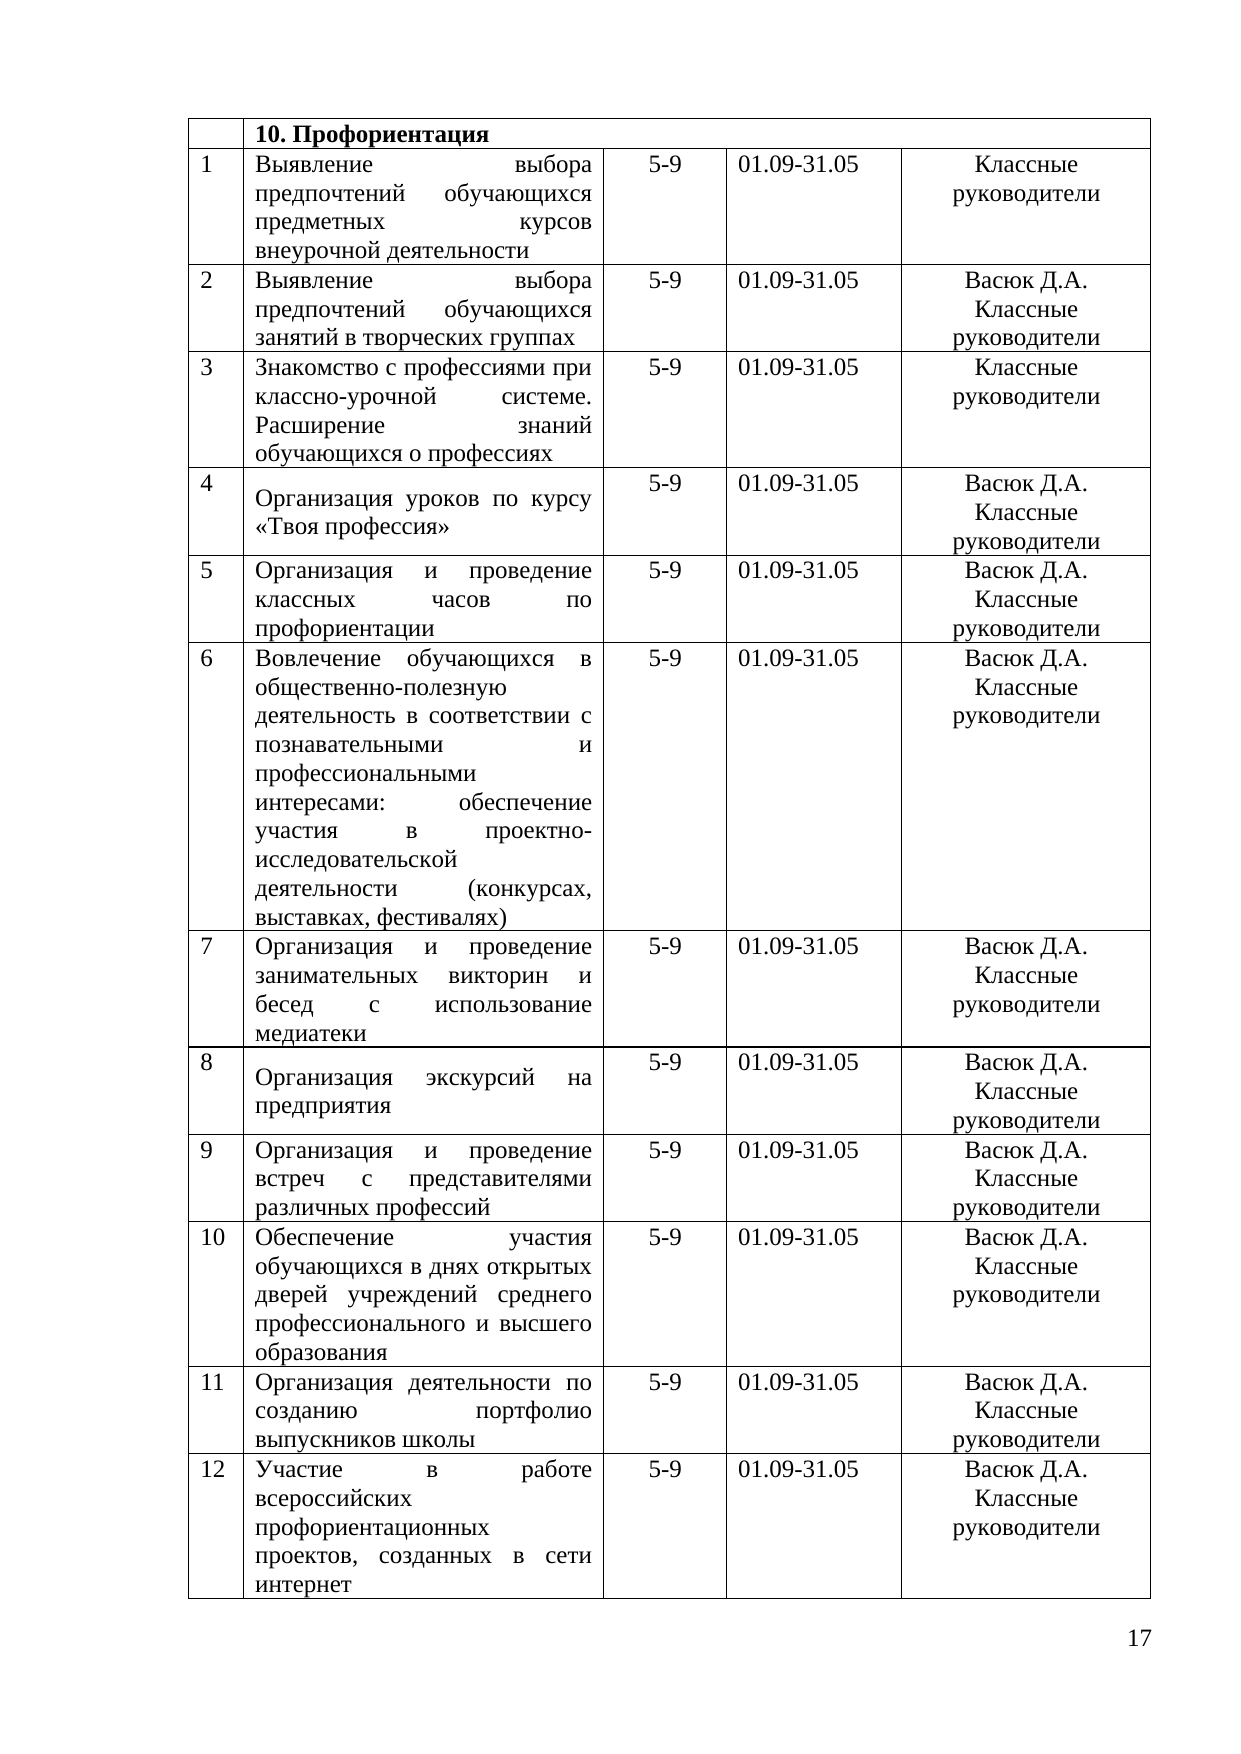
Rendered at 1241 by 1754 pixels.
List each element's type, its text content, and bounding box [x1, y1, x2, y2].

table_cell 9 [189, 1135, 243, 1221]
table_cell 01.09-31.05 [727, 556, 901, 642]
table_cell 5-9 [604, 149, 726, 264]
table_cell 10. Профориентация [244, 119, 1150, 148]
table_cell 01.09-31.05 [727, 1367, 901, 1453]
table_cell 1 [189, 149, 243, 264]
table_cell Васюк Д.А. Классные руководители [902, 931, 1150, 1046]
table_cell 5-9 [604, 556, 726, 642]
table_cell 3 [189, 352, 243, 467]
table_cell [902, 1454, 1150, 1598]
table_cell Васюк Д.А. Классные руководители [902, 1135, 1150, 1221]
table_cell Организация и проведение классных часов по профориентации [244, 556, 603, 642]
table_cell Знакомство с профессиями при классно-урочной системе. Расширение знаний обучающихся о профессиях [244, 352, 603, 467]
table_cell 5-9 [604, 468, 726, 554]
table_cell 12 [189, 1454, 243, 1598]
table_cell 7 [189, 931, 243, 1046]
table_cell 01.09-31.05 [727, 1135, 901, 1221]
table_cell 5-9 [604, 265, 726, 351]
table_cell Васюк Д.А. Классные руководители [902, 265, 1150, 351]
table_cell Обеспечение участия обучающихся в днях открытых дверей учреждений среднего профессионального и высшего образования [244, 1222, 603, 1366]
table_cell [189, 119, 243, 148]
table_cell 5-9 [604, 1454, 726, 1598]
table_cell Участие в работе всероссийских профориентационных проектов, созданных в сети интернет [244, 1454, 603, 1598]
table_cell 4 [189, 468, 243, 554]
table_cell 01.09-31.05 [727, 149, 901, 264]
table_cell 01.09-31.05 [727, 352, 901, 467]
table_cell 10 [189, 1222, 243, 1366]
table_cell 01.09-31.05 [727, 643, 901, 930]
table_cell 01.09-31.05 [727, 1048, 901, 1134]
table_cell Васюк Д.А. Классные руководители [902, 556, 1150, 642]
table_cell Организация и проведение занимательных викторин и бесед с использование медиатеки [244, 931, 603, 1046]
table_cell 6 [189, 643, 243, 930]
table_cell Васюк Д.А. Классные руководители [902, 1367, 1150, 1453]
table_cell Организация экскурсий на предприятия [244, 1048, 603, 1134]
table_cell Выявление выбора предпочтений обучающихся занятий в творческих группах [244, 265, 603, 351]
table_cell 8 [189, 1048, 243, 1134]
table_cell 5-9 [604, 1048, 726, 1134]
table_cell 5-9 [604, 643, 726, 930]
table_cell Васюк Д.А. Классные руководители [902, 643, 1150, 930]
table_cell 5-9 [604, 1222, 726, 1366]
table_cell 5-9 [604, 1135, 726, 1221]
table_cell Вовлечение обучающихся в общественно-полезную деятельность в соответствии с познавательными и профессиональными интересами: обеспечение участия в проектно-исследовательской деятельности (конкурсах, выставках, фестивалях) [244, 643, 603, 930]
table_cell 5-9 [604, 352, 726, 467]
table_cell 01.09-31.05 [727, 1454, 901, 1598]
table_cell Классные руководители [902, 149, 1150, 264]
table_cell Классные руководители [902, 352, 1150, 467]
table_cell 01.09-31.05 [727, 1222, 901, 1366]
table_cell Васюк Д.А. Классные руководители [902, 468, 1150, 554]
table_cell 01.09-31.05 [727, 265, 901, 351]
table_cell 5-9 [604, 931, 726, 1046]
table_cell Выявление выбора предпочтений обучающихся предметных курсов внеурочной деятельности [244, 149, 603, 264]
table_cell 01.09-31.05 [727, 468, 901, 554]
table_cell 2 [189, 265, 243, 351]
table_cell 5 [189, 556, 243, 642]
table_cell 01.09-31.05 [727, 931, 901, 1046]
table_cell Васюк Д.А. Классные руководители [902, 1222, 1150, 1366]
table_cell Организация уроков по курсу «Твоя профессия» [244, 468, 603, 554]
table_cell Васюк Д.А. Классные руководители [902, 1048, 1150, 1134]
table_cell Организация деятельности по созданию портфолио выпускников школы [244, 1367, 603, 1453]
table_cell 5-9 [604, 1367, 726, 1453]
table_cell Организация и проведение встреч с представителями различных профессий [244, 1135, 603, 1221]
table_cell 11 [189, 1367, 243, 1453]
